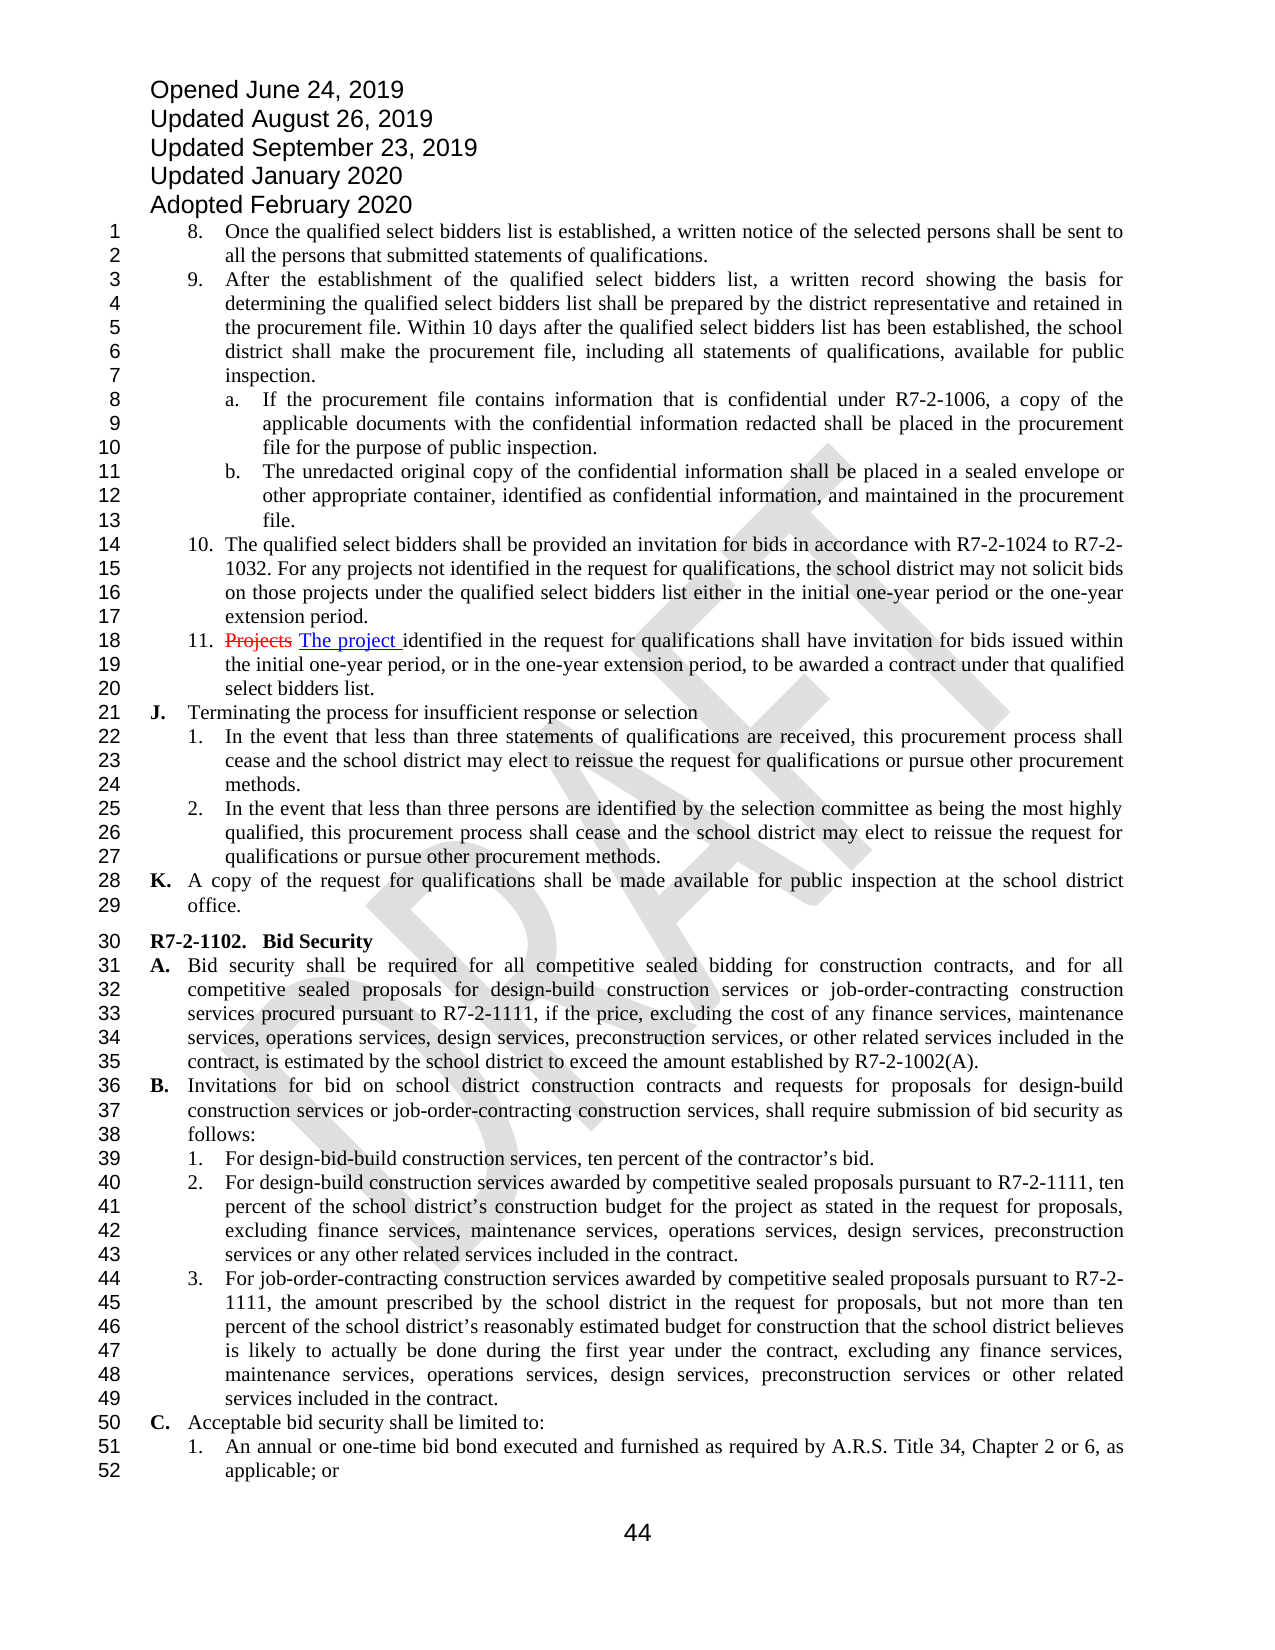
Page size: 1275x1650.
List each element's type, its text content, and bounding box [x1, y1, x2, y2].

text 8. Once the qualified select bidders list is established, a written notice of the selected persons shall be sent to all the persons that submitted statements of qualifications. [187, 219, 1125, 267]
text 3. For job-order-contracting construction services awarded by competitive sealed proposals pursuant to R7-2-1111, the amount prescribed by the school district in the request for proposals, but not more than ten percent of the school district’s reasonably estimated budget for construction that the school district believes is likely to actually be done during the first year under the contract, excluding any finance services, maintenance services, operations services, design services, preconstruction services or other related services included in the contract. [187, 1266, 1125, 1410]
text b. The unredacted original copy of the confidential information shall be placed in a sealed envelope or other appropriate container, identified as confidential information, and maintained in the procurement file. [225, 459, 1125, 532]
text 1. For design-bid-build construction services, ten percent of the contractor’s bid. [187, 1146, 1125, 1170]
text 10. The qualified select bidders shall be provided an invitation for bids in accordance with R7-2-1024 to R7-2-1032. For any projects not identified in the request for qualifications, the school district may not solicit bids on those projects under the qualified select bidders list either in the initial one-year period or the one-year extension period. [187, 532, 1125, 628]
text C. Acceptable bid security shall be limited to: [150, 1410, 1125, 1434]
text 2. In the event that less than three persons are identified by the selection committee as being the most highly qualified, this procurement process shall cease and the school district may elect to reissue the request for qualifications or pursue other procurement methods. [187, 796, 1125, 868]
text 9. After the establishment of the qualified select bidders list, a written record showing the basis for determining the qualified select bidders list shall be prepared by the district representative and retained in the procurement file. Within 10 days after the qualified select bidders list has been established, the school district shall make the procurement file, including all statements of qualifications, available for public inspection. [187, 267, 1125, 387]
text B. Invitations for bid on school district construction contracts and requests for proposals for design-build construction services or job-order-contracting construction services, shall require submission of bid security as follows: [150, 1073, 1125, 1146]
text a. If the procurement file contains information that is confidential under R7-2-1006, a copy of the applicable documents with the confidential information redacted shall be placed in the procurement file for the purpose of public inspection. [225, 387, 1125, 459]
text 2. For design-build construction services awarded by competitive sealed proposals pursuant to R7-2-1111, ten percent of the school district’s construction budget for the project as stated in the request for proposals, excluding finance services, maintenance services, operations services, design services, preconstruction services or any other related services included in the contract. [187, 1170, 1125, 1266]
text A. Bid security shall be required for all competitive sealed bidding for construction contracts, and for all competitive sealed proposals for design-build construction services or job-order-contracting construction services procured pursuant to R7-2-1111, if the price, excluding the cost of any finance services, maintenance services, operations services, design services, preconstruction services, or other related services included in the contract, is estimated by the school district to exceed the amount established by R7-2-1002(A). [150, 953, 1125, 1073]
text K. A copy of the request for qualifications shall be made available for public inspection at the school district office. [150, 868, 1125, 917]
text R7-2-1102. Bid Security [150, 929, 1125, 953]
text 1. An annual or one-time bid bond executed and furnished as required by A.R.S. Title 34, Chapter 2 or 6, as applicable; or [187, 1434, 1125, 1482]
text 1. In the event that less than three statements of qualifications are received, this procurement process shall cease and the school district may elect to reissue the request for qualifications or pursue other procurement methods. [187, 724, 1125, 796]
text J. Terminating the process for insufficient response or selection [150, 700, 1125, 724]
text 11. Projects The project identified in the request for qualifications shall have invitation for bids issued within the initial one-year period, or in the one-year extension period, to be awarded a contract under that qualified select bidders list. [187, 628, 1125, 700]
